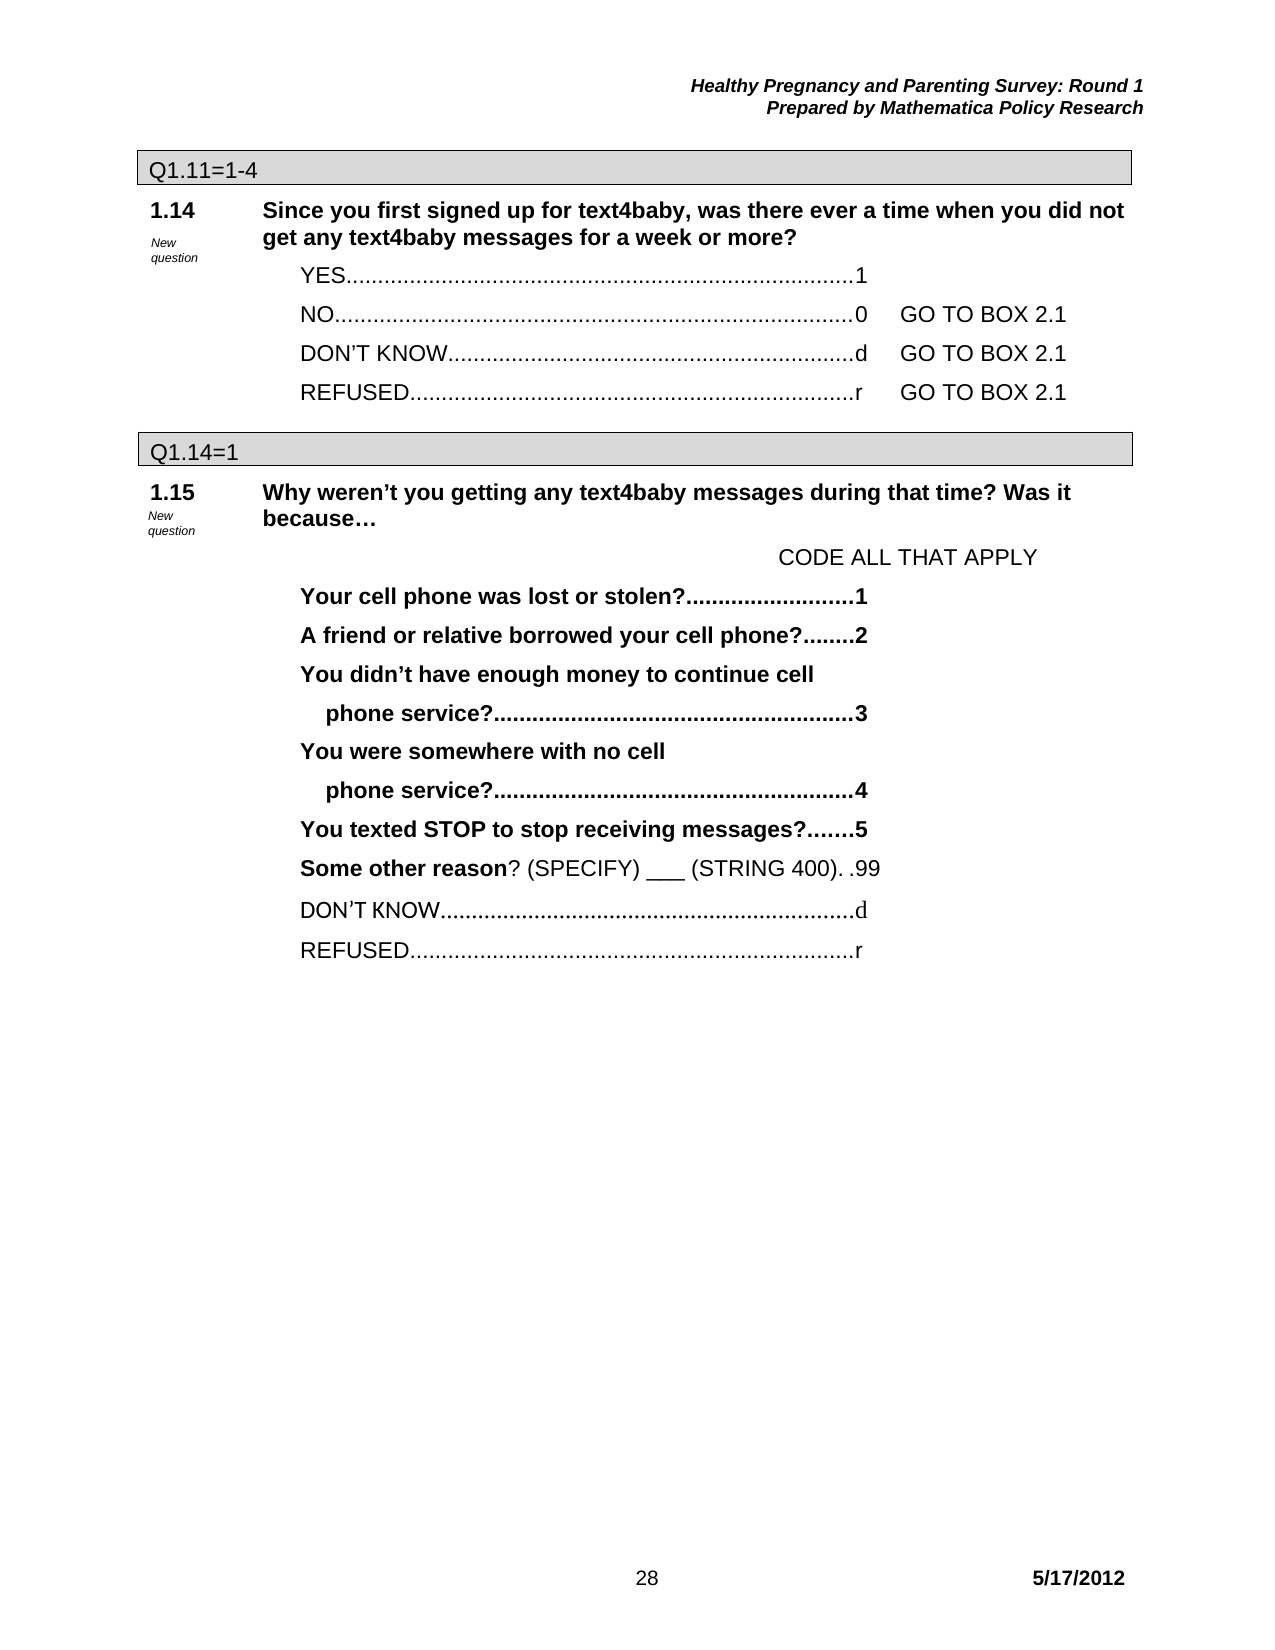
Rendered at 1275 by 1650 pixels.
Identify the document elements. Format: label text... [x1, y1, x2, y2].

text Your cell phone was lost or stolen? 1 [300, 583, 1144, 609]
text phone service? 3 [300, 699, 1144, 726]
text You were somewhere with no cell [300, 738, 1144, 765]
table_header Q1.14=1 [139, 433, 1132, 465]
text You didn’t have enough money to continue cell [300, 661, 1144, 687]
text YES 1 [300, 262, 1144, 289]
text NO 0 GO TO BOX 2.1 [300, 301, 1144, 328]
text 1.14 Since you first signed up for text4baby, was there ever a time when you did not get any text4baby messages for a week or more? [150, 197, 1144, 250]
text phone service? 4 [300, 777, 1144, 803]
text REFUSED r [300, 937, 1144, 963]
text DON’T KNOW d [150, 894, 1144, 924]
text REFUSED r GO TO BOX 2.1 [300, 379, 1144, 405]
text DON’T KNOW d GO TO BOX 2.1 [300, 340, 1144, 366]
table_header Q1.11=1-4 [138, 151, 1131, 184]
text You texted STOP to stop receiving messages? 5 [300, 816, 1144, 842]
text 1.15 Why weren’t you getting any text4baby messages during that time? Was it because… [150, 479, 1144, 532]
text A friend or relative borrowed your cell phone? 2 [300, 622, 1144, 648]
text Some other reason? (SPECIFY) ___ (STRING 400) 99 [300, 855, 1144, 881]
